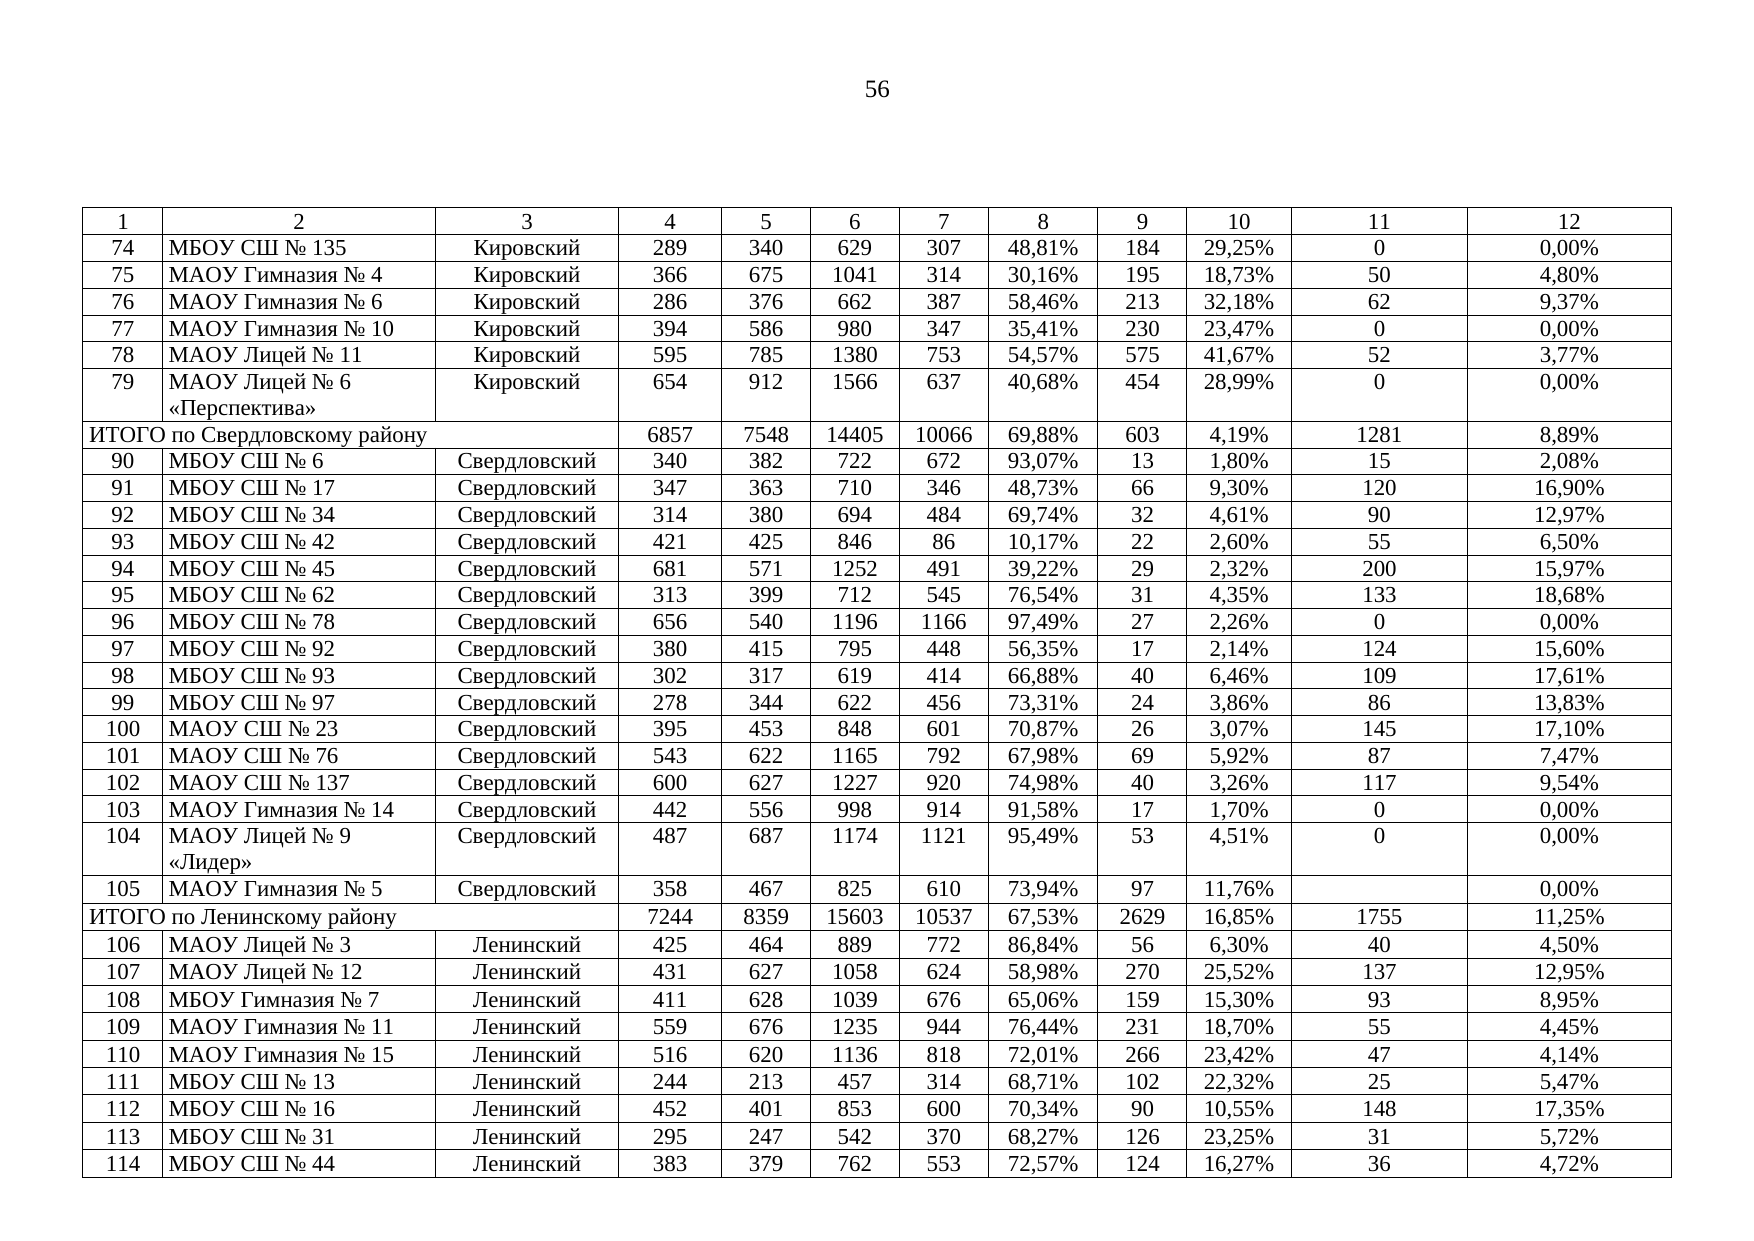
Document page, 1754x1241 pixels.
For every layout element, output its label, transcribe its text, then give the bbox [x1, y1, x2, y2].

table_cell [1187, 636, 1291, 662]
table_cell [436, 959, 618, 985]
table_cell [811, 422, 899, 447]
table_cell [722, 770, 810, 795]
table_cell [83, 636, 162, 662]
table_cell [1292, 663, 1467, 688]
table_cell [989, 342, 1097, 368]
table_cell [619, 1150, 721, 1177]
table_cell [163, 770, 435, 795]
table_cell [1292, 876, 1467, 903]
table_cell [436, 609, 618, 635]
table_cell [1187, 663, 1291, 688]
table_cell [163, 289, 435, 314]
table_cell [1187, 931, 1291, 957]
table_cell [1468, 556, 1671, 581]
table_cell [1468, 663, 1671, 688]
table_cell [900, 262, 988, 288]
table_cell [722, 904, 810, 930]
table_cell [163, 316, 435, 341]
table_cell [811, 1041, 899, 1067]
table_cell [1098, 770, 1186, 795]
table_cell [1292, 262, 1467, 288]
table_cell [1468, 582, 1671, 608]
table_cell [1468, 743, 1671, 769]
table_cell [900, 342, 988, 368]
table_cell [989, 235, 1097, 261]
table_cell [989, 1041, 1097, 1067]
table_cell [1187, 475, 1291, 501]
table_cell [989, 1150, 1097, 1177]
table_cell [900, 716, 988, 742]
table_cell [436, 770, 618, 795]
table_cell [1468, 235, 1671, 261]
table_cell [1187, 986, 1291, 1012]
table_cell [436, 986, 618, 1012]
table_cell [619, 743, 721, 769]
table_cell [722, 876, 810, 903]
table_header 7 [900, 208, 988, 234]
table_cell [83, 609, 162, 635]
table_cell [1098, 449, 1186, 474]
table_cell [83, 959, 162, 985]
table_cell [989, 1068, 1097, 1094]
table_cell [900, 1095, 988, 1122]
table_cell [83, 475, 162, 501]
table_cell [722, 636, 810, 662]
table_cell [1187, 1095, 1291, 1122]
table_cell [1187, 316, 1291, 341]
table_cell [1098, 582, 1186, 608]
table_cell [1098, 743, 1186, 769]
table_header 5 [722, 208, 810, 234]
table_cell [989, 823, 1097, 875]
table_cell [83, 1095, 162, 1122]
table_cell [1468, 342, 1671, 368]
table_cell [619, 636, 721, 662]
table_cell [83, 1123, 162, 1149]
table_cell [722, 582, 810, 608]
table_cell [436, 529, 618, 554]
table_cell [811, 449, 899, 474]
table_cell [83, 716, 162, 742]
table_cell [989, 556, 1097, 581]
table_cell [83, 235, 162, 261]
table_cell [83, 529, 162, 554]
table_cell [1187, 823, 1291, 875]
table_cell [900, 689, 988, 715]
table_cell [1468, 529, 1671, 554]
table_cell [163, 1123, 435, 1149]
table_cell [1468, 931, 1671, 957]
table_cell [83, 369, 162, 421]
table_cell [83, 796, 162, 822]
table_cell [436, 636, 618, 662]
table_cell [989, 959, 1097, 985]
table_header 8 [989, 208, 1097, 234]
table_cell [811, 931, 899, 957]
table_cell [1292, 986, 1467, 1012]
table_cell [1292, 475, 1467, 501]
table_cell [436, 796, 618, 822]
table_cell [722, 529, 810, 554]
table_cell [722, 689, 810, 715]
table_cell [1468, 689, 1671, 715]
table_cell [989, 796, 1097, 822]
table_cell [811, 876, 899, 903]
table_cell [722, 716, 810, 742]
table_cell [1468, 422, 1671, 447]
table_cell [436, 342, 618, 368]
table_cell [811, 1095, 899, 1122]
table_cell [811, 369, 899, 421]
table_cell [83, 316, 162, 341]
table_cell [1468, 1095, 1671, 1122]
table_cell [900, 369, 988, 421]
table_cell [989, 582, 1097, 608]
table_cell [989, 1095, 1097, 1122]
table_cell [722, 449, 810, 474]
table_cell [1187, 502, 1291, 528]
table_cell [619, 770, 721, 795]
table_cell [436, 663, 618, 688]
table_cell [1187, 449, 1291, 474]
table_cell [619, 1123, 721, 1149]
table_header 3 [436, 208, 618, 234]
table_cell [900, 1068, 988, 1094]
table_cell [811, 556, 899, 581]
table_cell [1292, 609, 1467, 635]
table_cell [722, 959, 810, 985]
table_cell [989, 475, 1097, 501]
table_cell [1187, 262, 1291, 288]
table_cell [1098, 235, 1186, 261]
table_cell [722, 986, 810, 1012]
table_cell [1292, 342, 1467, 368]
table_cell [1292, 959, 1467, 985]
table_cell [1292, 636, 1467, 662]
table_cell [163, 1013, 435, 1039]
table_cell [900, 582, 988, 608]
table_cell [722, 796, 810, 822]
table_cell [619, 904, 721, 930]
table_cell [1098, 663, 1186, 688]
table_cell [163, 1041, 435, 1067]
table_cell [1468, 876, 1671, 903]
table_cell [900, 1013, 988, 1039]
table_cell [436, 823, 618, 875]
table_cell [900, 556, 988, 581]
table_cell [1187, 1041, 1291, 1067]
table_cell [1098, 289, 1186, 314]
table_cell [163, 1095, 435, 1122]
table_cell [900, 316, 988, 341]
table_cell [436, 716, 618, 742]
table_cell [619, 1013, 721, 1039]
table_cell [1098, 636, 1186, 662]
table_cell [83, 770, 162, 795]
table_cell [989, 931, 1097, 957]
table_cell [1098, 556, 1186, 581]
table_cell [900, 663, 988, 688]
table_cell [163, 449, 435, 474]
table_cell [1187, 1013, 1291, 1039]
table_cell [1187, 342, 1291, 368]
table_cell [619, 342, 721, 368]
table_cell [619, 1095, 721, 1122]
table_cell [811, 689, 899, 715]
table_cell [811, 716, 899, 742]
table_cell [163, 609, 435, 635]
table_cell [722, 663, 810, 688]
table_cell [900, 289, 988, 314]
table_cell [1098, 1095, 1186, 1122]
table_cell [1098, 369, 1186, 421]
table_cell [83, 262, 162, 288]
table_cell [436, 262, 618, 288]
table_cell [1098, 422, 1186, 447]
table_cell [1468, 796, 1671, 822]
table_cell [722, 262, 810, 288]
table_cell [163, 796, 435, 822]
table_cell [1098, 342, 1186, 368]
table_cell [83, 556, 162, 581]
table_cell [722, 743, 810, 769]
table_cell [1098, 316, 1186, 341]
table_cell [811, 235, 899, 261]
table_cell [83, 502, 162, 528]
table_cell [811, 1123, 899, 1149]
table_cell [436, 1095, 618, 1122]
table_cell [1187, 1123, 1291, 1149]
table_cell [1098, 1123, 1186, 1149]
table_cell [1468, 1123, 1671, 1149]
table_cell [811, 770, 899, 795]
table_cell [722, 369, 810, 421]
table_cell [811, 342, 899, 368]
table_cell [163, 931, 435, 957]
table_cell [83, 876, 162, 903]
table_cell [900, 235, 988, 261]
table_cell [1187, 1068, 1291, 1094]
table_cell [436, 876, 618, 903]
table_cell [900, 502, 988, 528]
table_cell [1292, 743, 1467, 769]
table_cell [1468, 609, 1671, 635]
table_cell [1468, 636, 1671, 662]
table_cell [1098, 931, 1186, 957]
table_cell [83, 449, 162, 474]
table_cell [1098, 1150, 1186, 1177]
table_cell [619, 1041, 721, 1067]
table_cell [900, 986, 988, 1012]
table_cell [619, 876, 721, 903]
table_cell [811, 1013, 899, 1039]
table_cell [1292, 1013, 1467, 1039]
table_header 2 [163, 208, 435, 234]
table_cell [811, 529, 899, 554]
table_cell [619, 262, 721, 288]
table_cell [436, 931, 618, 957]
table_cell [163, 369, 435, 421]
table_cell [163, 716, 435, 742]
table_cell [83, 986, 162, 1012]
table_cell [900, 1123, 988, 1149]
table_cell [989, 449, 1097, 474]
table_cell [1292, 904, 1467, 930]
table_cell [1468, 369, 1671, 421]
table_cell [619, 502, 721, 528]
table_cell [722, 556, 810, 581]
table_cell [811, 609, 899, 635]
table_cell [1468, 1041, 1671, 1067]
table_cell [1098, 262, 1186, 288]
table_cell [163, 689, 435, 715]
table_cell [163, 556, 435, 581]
table_header 10 [1187, 208, 1291, 234]
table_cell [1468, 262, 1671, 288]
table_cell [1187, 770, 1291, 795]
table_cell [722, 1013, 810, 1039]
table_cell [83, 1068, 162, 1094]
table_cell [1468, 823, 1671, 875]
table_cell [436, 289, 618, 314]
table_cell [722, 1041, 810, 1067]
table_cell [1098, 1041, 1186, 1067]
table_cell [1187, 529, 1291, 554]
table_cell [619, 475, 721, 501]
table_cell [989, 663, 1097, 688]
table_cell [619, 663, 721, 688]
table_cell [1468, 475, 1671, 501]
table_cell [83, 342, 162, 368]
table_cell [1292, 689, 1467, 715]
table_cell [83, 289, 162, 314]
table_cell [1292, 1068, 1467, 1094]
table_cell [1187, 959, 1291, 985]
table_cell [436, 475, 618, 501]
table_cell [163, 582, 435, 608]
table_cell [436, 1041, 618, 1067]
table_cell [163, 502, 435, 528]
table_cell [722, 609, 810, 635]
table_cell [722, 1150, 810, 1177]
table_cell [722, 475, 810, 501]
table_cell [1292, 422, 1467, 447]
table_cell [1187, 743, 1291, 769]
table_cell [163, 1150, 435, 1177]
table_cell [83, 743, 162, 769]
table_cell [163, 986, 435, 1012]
table_header 9 [1098, 208, 1186, 234]
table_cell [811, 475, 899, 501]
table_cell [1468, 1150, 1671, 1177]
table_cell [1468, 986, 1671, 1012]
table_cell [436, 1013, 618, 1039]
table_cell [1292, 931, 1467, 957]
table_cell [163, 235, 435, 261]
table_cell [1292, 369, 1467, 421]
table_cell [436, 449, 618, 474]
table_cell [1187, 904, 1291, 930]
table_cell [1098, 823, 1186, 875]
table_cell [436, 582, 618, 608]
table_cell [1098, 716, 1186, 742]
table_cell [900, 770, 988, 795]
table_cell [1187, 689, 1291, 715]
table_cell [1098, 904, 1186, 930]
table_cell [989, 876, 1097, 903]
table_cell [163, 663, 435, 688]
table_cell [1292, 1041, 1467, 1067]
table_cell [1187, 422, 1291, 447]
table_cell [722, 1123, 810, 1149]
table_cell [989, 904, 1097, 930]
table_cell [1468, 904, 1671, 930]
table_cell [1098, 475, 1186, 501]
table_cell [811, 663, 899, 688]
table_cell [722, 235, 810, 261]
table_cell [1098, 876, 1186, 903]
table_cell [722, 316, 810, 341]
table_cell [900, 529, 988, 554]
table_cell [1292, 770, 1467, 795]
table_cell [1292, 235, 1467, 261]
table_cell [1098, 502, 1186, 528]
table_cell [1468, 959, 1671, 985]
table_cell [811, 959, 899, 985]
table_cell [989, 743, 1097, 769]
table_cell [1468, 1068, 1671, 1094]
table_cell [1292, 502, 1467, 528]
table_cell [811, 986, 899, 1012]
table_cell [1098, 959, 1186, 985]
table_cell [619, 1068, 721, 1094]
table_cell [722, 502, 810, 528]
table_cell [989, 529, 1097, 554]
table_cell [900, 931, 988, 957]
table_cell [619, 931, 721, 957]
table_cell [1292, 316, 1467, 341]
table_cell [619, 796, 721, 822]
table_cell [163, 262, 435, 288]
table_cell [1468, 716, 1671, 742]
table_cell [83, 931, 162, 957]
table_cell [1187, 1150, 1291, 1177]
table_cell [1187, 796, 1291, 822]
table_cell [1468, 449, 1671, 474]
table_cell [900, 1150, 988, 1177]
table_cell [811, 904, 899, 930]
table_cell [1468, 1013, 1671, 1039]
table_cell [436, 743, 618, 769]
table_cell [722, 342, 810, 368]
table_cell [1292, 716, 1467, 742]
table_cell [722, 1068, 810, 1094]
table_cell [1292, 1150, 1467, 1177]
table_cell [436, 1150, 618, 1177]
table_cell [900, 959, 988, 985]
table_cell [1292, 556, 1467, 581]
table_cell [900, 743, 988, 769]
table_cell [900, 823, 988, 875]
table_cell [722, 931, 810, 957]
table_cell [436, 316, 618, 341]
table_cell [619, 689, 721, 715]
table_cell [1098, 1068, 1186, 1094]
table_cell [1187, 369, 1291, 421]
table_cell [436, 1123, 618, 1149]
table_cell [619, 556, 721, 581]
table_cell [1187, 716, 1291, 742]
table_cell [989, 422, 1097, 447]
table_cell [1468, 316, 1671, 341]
table_header 12 [1468, 208, 1671, 234]
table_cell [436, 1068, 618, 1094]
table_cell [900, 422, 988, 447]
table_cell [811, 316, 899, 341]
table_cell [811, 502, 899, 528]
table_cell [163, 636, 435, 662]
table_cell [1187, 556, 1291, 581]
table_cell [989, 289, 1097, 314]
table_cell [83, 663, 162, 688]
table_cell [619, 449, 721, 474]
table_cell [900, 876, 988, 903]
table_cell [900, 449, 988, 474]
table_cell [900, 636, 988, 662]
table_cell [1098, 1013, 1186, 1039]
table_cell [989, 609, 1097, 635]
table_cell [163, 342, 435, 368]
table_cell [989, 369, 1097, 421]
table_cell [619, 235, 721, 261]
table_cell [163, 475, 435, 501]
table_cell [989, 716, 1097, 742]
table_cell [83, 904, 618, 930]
table_header 4 [619, 208, 721, 234]
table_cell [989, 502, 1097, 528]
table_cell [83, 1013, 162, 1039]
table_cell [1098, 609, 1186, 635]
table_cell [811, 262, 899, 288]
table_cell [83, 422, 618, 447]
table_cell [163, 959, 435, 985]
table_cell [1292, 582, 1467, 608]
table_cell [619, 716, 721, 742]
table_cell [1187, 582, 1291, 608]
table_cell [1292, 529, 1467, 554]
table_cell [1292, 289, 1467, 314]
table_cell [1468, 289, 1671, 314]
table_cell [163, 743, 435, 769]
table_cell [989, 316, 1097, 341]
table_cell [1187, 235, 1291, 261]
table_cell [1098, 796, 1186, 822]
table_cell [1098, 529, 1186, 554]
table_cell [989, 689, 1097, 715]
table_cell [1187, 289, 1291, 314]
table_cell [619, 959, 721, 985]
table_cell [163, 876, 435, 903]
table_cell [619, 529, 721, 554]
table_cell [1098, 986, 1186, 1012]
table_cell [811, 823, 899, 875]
table_header 11 [1292, 208, 1467, 234]
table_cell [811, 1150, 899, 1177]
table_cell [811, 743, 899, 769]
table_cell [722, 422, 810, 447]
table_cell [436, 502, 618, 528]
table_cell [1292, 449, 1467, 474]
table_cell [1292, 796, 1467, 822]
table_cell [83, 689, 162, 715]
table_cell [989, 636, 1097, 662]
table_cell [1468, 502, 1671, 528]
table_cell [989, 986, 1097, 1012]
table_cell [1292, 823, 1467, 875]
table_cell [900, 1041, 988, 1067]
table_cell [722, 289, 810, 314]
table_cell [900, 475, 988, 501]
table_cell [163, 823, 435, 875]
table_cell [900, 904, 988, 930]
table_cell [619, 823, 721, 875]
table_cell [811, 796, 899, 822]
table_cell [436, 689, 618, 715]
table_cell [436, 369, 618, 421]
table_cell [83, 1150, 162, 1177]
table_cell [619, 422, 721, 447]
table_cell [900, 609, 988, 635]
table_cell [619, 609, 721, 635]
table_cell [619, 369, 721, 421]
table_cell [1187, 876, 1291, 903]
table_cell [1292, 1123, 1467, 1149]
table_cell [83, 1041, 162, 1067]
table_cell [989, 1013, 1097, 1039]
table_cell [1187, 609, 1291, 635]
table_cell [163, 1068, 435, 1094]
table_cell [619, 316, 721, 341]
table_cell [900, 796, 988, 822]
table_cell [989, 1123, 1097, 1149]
table_header 1 [83, 208, 162, 234]
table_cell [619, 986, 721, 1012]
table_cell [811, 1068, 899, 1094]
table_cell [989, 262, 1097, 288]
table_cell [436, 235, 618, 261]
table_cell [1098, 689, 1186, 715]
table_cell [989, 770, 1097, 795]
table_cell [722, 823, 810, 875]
table_header 6 [811, 208, 899, 234]
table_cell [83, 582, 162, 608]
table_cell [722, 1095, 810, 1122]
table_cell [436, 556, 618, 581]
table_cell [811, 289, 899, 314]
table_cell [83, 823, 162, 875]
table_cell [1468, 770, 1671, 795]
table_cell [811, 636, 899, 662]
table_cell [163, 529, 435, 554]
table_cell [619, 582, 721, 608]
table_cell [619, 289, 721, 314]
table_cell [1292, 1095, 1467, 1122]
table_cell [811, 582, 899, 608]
